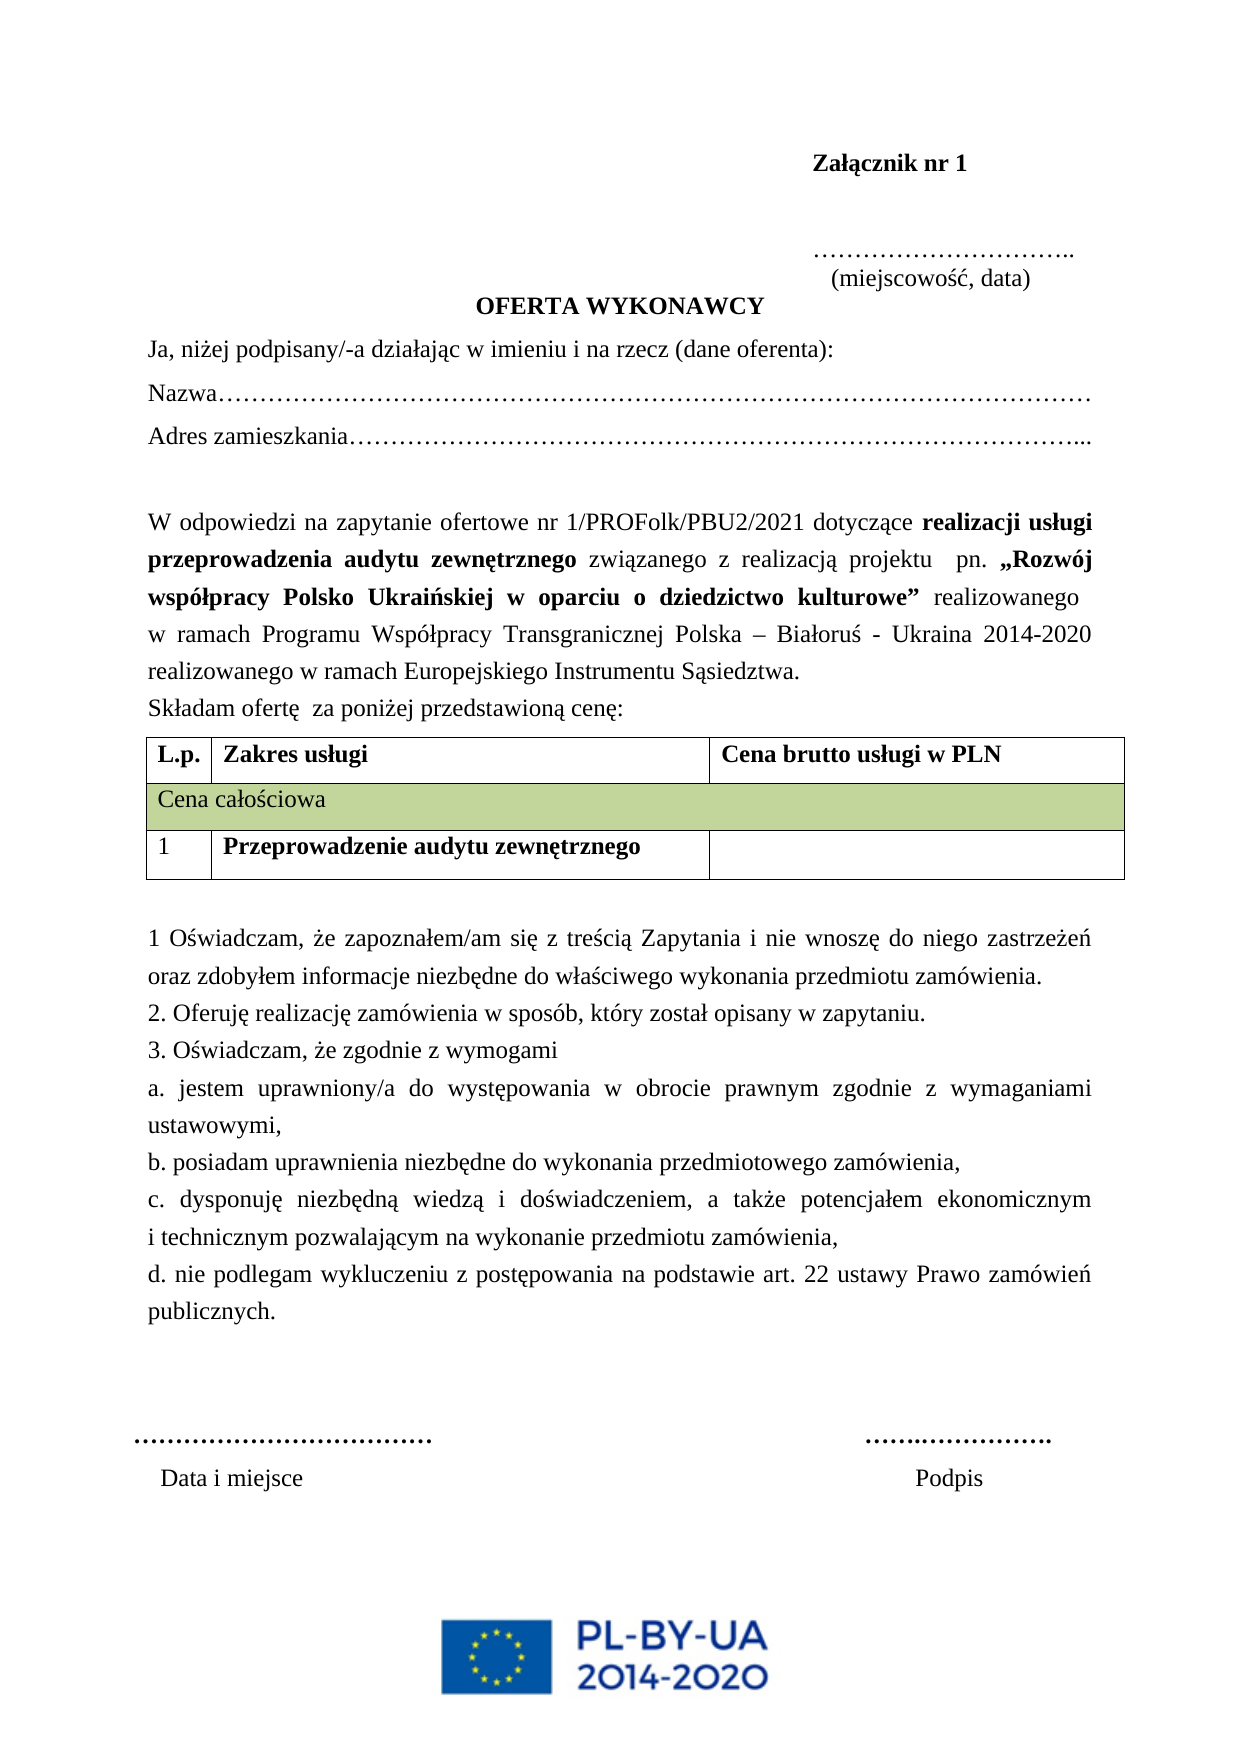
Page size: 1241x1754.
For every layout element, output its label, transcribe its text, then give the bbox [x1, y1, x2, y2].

text ……………………………… …….……………. [133, 1420, 1093, 1449]
text d. nie podlegam wykluczeniu z postępowania na podstawie art. 22 ustawy Prawo zamówień publicznych. [148, 1259, 1093, 1325]
table_cell 1 [147, 831, 211, 879]
table_cell Przeprowadzenie audytu zewnętrznego [212, 831, 709, 879]
text Nazwa…………………………………………………………………………………………… [148, 378, 1093, 406]
table_header Cena brutto usługi w PLN [710, 738, 1124, 783]
text OFERTA WYKONAWCY [148, 291, 1093, 320]
text Data i miejsce Podpis [148, 1463, 1093, 1492]
picture [382, 1604, 791, 1711]
table_header L.p. [147, 738, 211, 783]
table_header Zakres usługi [212, 738, 709, 783]
text 2. Oferuję realizację zamówienia w sposób, który został opisany w zapytaniu. [148, 998, 1093, 1027]
text ………………………….. [812, 234, 1093, 263]
text a. jestem uprawniony/a do występowania w obrocie prawnym zgodnie z wymaganiami ustawowymi, [148, 1073, 1093, 1139]
table_cell Cena całościowa [147, 784, 1124, 830]
text Ja, niżej podpisany/-a działając w imieniu i na rzecz (dane oferenta): [148, 334, 1093, 363]
text Adres zamieszkania……………………………………………………………………………... [148, 421, 1093, 449]
text c. dysponuję niezbędną wiedzą i doświadczeniem, a także potencjałem ekonomicznym i technicznym pozwalającym na wykonanie przedmiotu zamówienia, [148, 1184, 1093, 1251]
text (miejscowość, data) [812, 263, 1093, 291]
text Załącznik nr 1 [812, 148, 1093, 176]
table_cell [710, 831, 1124, 879]
text 1 Oświadczam, że zapoznałem/am się z treścią Zapytania i nie wnoszę do niego zastrzeżeń oraz zdobyłem informacje niezbędne do właściwego wykonania przedmiotu zamówienia. [148, 923, 1093, 989]
text 3. Oświadczam, że zgodnie z wymogami [148, 1035, 1093, 1064]
text Składam ofertę za poniżej przedstawioną cenę: [148, 693, 1093, 722]
text b. posiadam uprawnienia niezbędne do wykonania przedmiotowego zamówienia, [148, 1147, 1093, 1176]
text W odpowiedzi na zapytanie ofertowe nr 1/PROFolk/PBU2/2021 dotyczące realizacji usługi przeprowadzenia audytu zewnętrznego związanego z realizacją projektu pn. „Rozwój współpracy Polsko Ukraińskiej w oparciu o dziedzictwo kulturowe” realizowanego w ramach Programu Współpracy Transgranicznej Polska – Białoruś - Ukraina 2014-2020 realizowanego w ramach Europejskiego Instrumentu Sąsiedztwa. [148, 507, 1093, 685]
